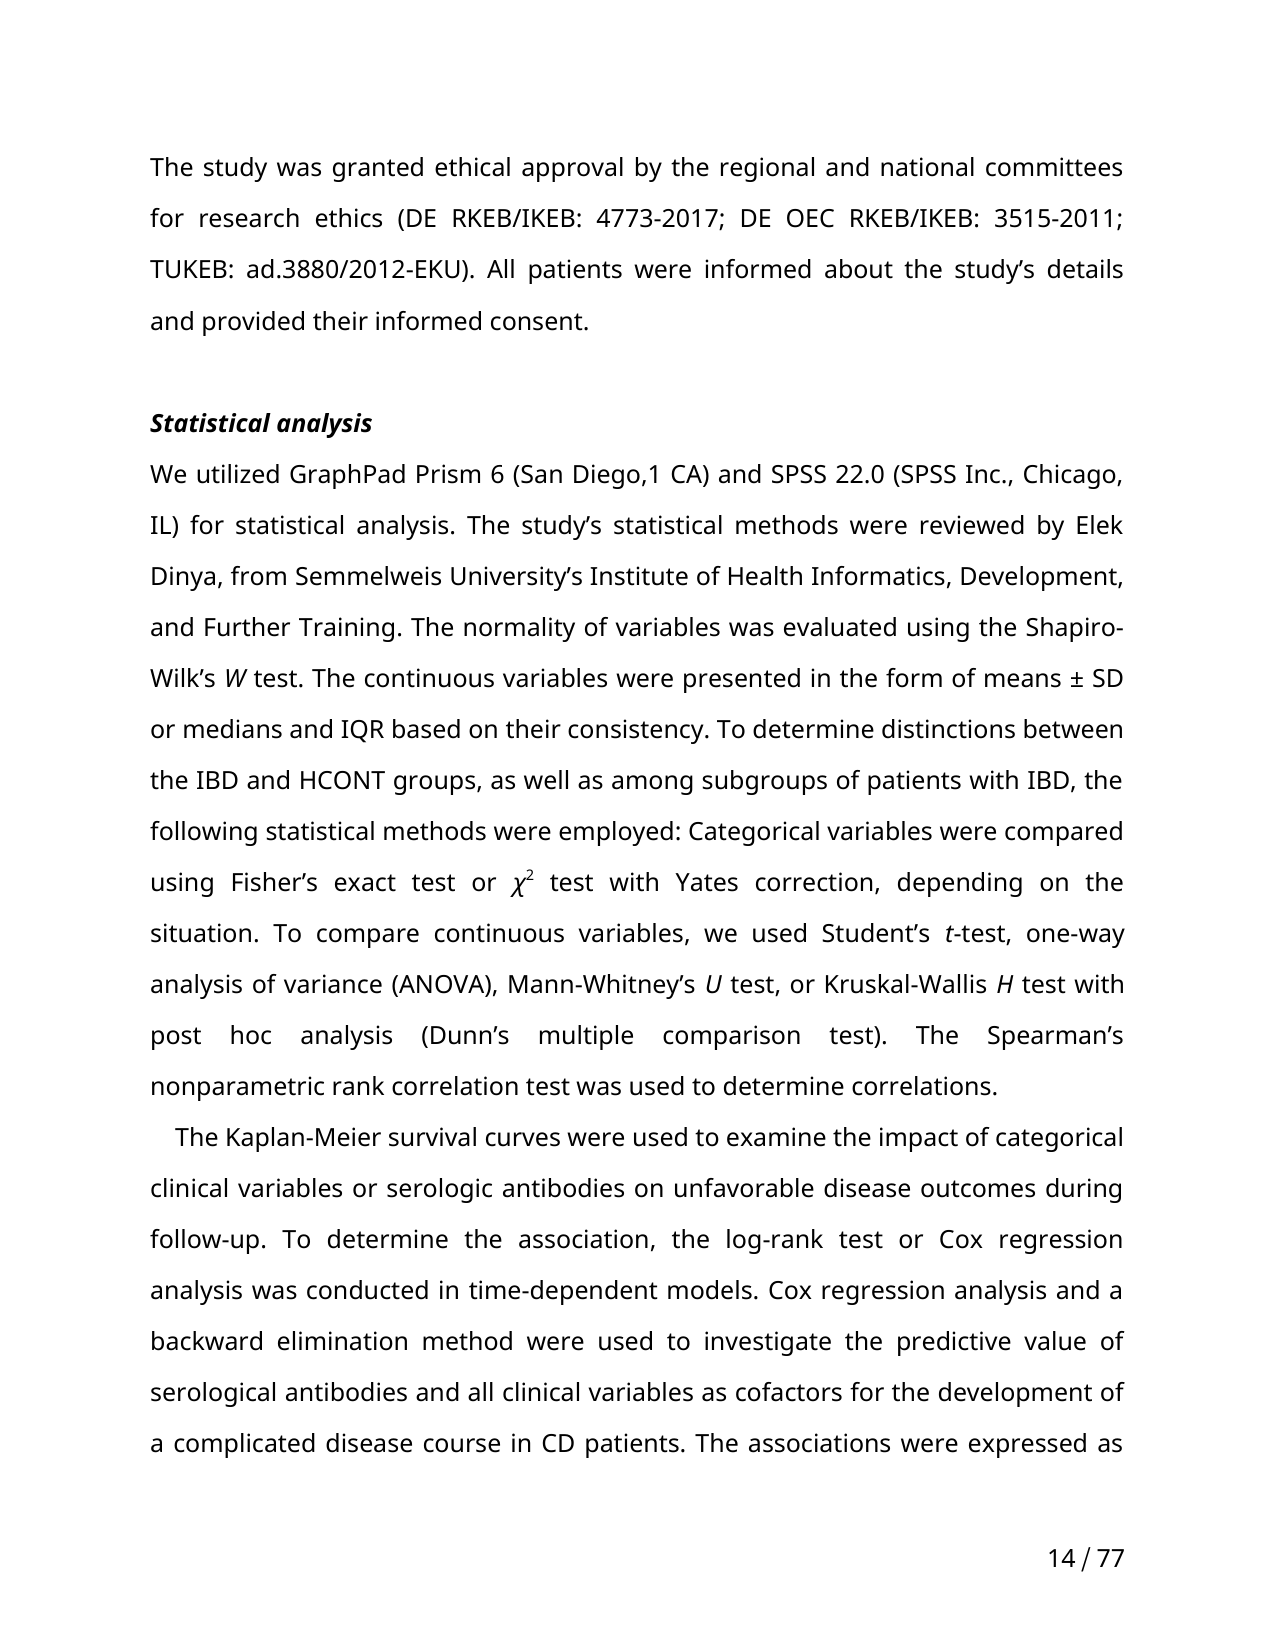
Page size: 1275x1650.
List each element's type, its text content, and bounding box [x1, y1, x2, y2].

text The study was granted ethical approval by the regional and national committees for research ethics (DE RKEB/IKEB: 4773-2017; DE OEC RKEB/IKEB: 3515-2011; TUKEB: ad.3880/2012-EKU). All patients were informed about the study’s details and provided their informed consent. [150, 150, 1125, 337]
text Statistical analysis [150, 405, 1125, 439]
text We utilized GraphPad Prism 6 (San Diego,1 CA) and SPSS 22.0 (SPSS Inc., Chicago, IL) for statistical analysis. The study’s statistical methods were reviewed by Elek Dinya, from Semmelweis University’s Institute of Health Informatics, Development, and Further Training. The normality of variables was evaluated using the Shapiro-Wilk’s W test. The continuous variables were presented in the form of means ± SD or medians and IQR based on their consistency. To determine distinctions between the IBD and HCONT groups, as well as among subgroups of patients with IBD, the following statistical methods were employed: Categorical variables were compared using Fisher’s exact test or χ2 test with Yates correction, depending on the situation. To compare continuous variables, we used Student’s t-test, one-way analysis of variance (ANOVA), Mann-Whitney’s U test, or Kruskal-Wallis H test with post hoc analysis (Dunn’s multiple comparison test). The Spearman’s nonparametric rank correlation test was used to determine correlations. [150, 456, 1125, 1103]
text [150, 1120, 1125, 1460]
